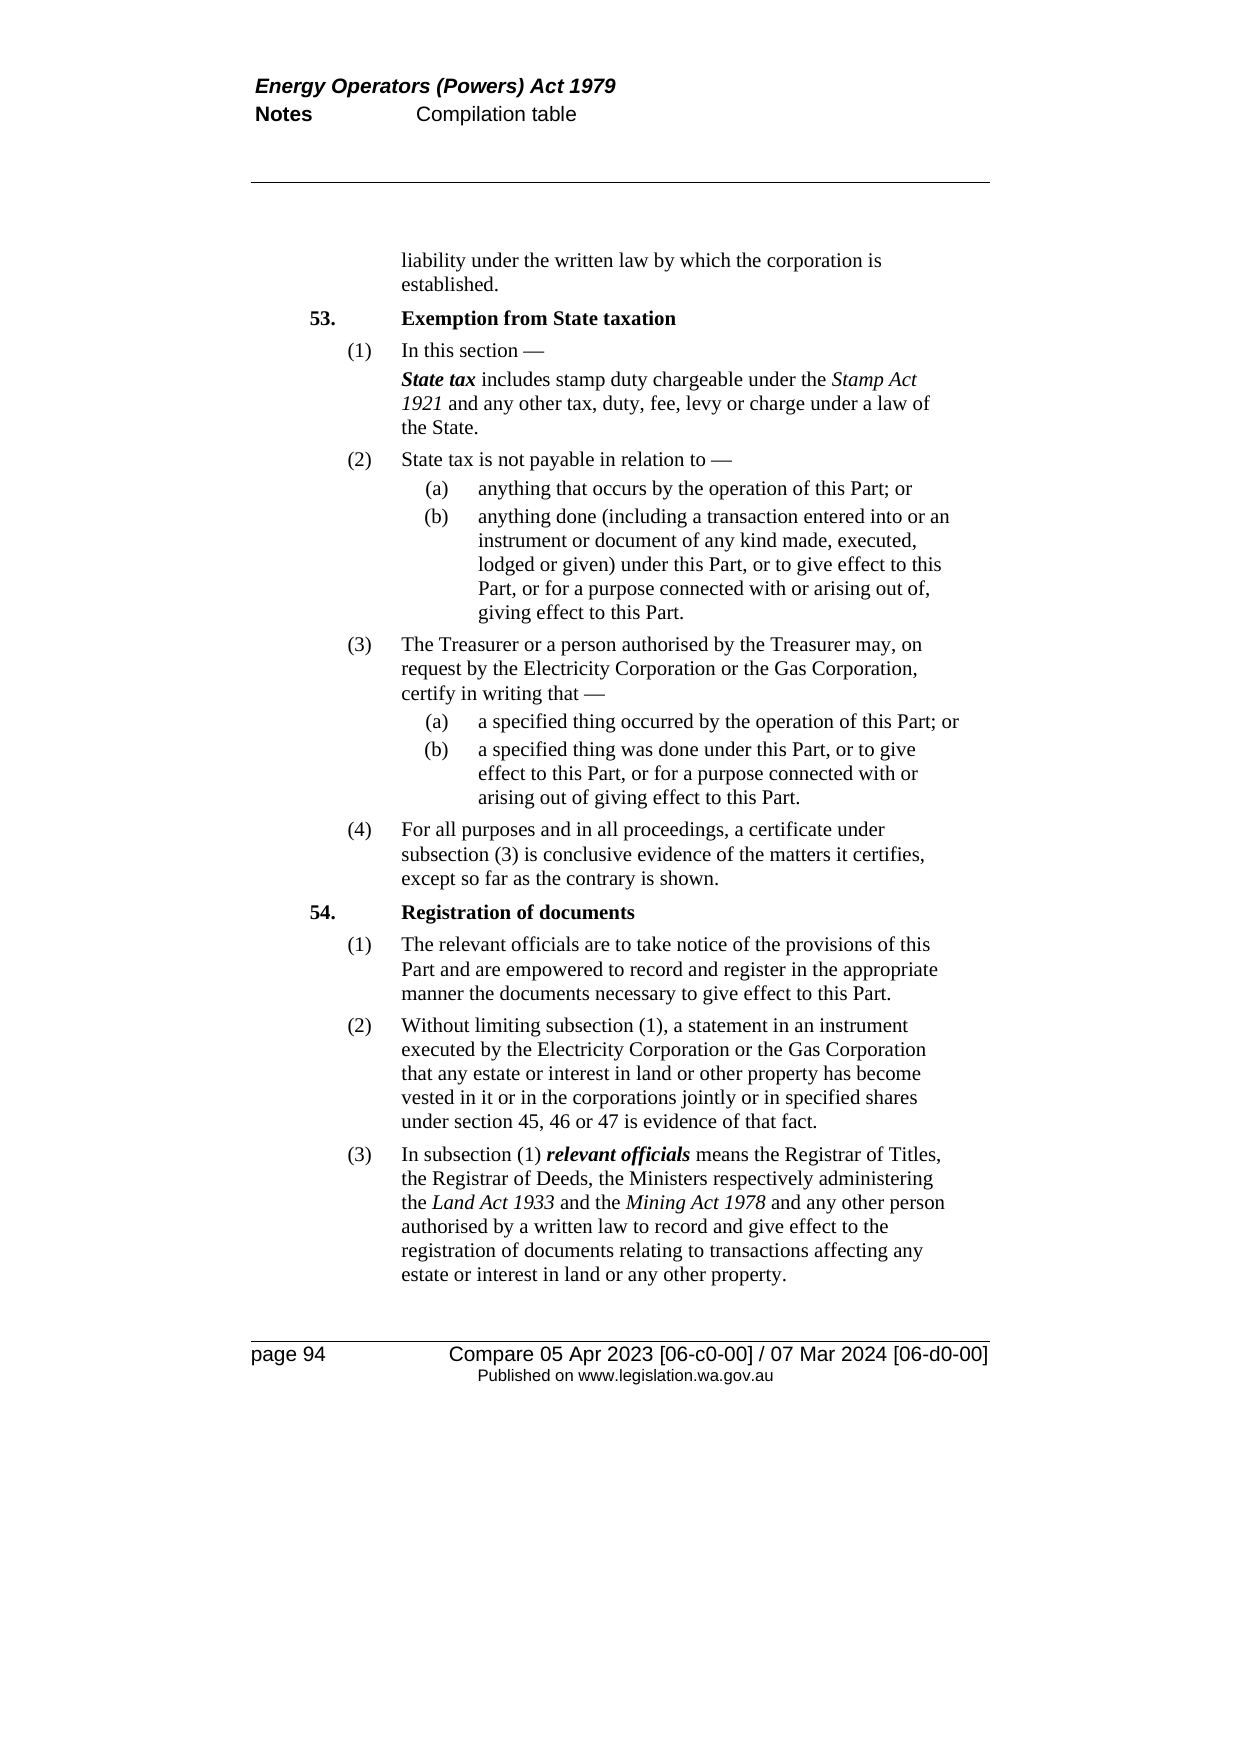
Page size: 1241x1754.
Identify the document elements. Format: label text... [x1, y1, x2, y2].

text (a) a specified thing occurred by the operation of this Part; or [389, 709, 960, 733]
text (3) In subsection (1) relevant officials means the Registrar of Titles, the Registrar of Deeds, the Ministers respectively administering the Land Act 1933 and the Mining Act 1978 and any other person authorised by a written law to record and give effect to the registration of documents relating to transactions affecting any estate or interest in land or any other property. [312, 1142, 960, 1286]
subtitle 54. Registration of documents [309, 900, 960, 924]
text (a) anything that occurs by the operation of this Part; or [389, 475, 960, 499]
text (b) a specified thing was done under this Part, or to give effect to this Part, or for a purpose connected with or arising out of giving effect to this Part. [389, 737, 960, 809]
text State tax includes stamp duty chargeable under the Stamp Act 1921 and any other tax, duty, fee, levy or charge under a law of the State. [309, 367, 960, 439]
text (1) The relevant officials are to take notice of the provisions of this Part and are empowered to record and register in the appropriate manner the documents necessary to give effect to this Part. [312, 932, 960, 1004]
text (2) Without limiting subsection (1), a statement in an instrument executed by the Electricity Corporation or the Gas Corporation that any estate or interest in land or other property has become vested in it or in the corporations jointly or in specified shares under section 45, 46 or 47 is evidence of that fact. [312, 1013, 960, 1133]
text (1) In this section — [312, 338, 960, 362]
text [312, 247, 960, 296]
text (3) The Treasurer or a person authorised by the Treasurer may, on request by the Electricity Corporation or the Gas Corporation, certify in writing that — [312, 632, 960, 704]
text (2) State tax is not payable in relation to — [312, 447, 960, 471]
text (4) For all purposes and in all proceedings, a certificate under subsection (3) is conclusive evidence of the matters it certifies, except so far as the contrary is shown. [312, 817, 960, 889]
subtitle 53. Exemption from State taxation [309, 306, 960, 330]
text (b) anything done (including a transaction entered into or an instrument or document of any kind made, executed, lodged or given) under this Part, or to give effect to this Part, or for a purpose connected with or arising out of, giving effect to this Part. [389, 504, 960, 624]
